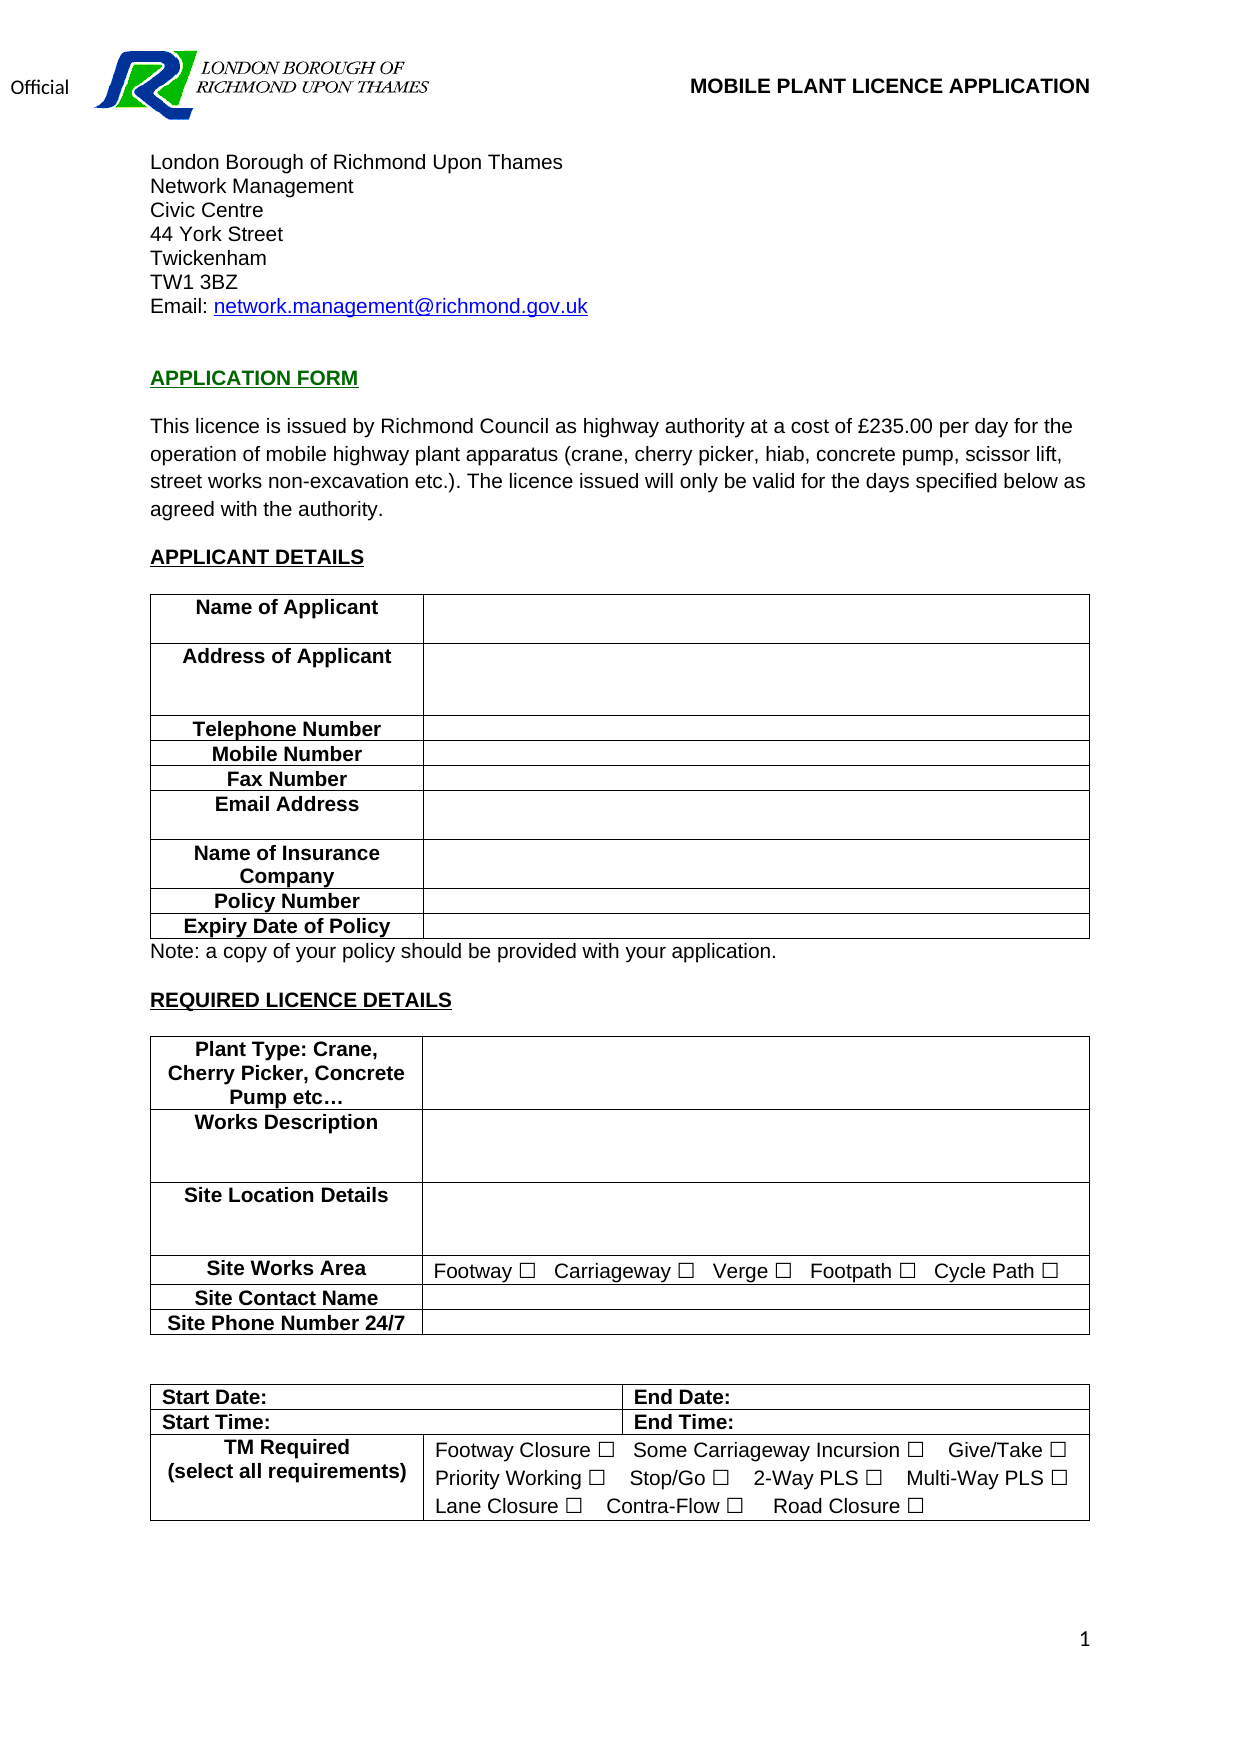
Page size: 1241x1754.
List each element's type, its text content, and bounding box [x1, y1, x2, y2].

table_header Plant Type: Crane, Cherry Picker, Concrete Pump etc… [151, 1037, 422, 1109]
table_cell [424, 644, 1089, 715]
table_cell Mobile Number [151, 741, 423, 765]
text Email: network.management@richmond.gov.uk [150, 294, 1090, 318]
table_cell Site Phone Number 24/7 [151, 1310, 422, 1334]
table_header Start Date: [151, 1385, 622, 1409]
table_header [423, 1037, 1089, 1109]
table_cell [424, 840, 1089, 888]
table_cell Address of Applicant [151, 644, 423, 715]
table_cell Site Location Details [151, 1183, 422, 1255]
text Twickenham [150, 246, 1090, 270]
table_cell [423, 1285, 1089, 1309]
text APPLICATION FORM [150, 366, 1090, 390]
table_cell Start Time: [151, 1410, 622, 1434]
table_cell Expiry Date of Policy [151, 914, 423, 938]
table_cell [424, 791, 1089, 839]
text This licence is issued by Richmond Council as highway authority at a cost of £235.00 per day for the operation of mobile highway plant apparatus (crane, cherry picker, hiab, concrete pump, scissor lift, street works non-excavation etc.). The licence issued will only be valid for the days specified below as agreed with the authority. [150, 414, 1090, 521]
text APPLICANT DETAILS [150, 545, 1090, 569]
text Network Management [150, 174, 1090, 198]
text 44 York Street [150, 222, 1090, 246]
table_cell Site Works Area [151, 1256, 422, 1284]
text REQUIRED LICENCE DETAILS [150, 988, 1090, 1012]
text TW1 3BZ [150, 270, 1090, 294]
table_cell Policy Number [151, 889, 423, 913]
picture [89, 34, 440, 126]
table_cell [424, 889, 1089, 913]
table_cell [423, 1310, 1089, 1334]
table_header End Date: [623, 1385, 1089, 1409]
table_cell Telephone Number [151, 716, 423, 740]
table_cell Name of Insurance Company [151, 840, 423, 888]
table_cell TM Required (select all requirements) [151, 1435, 423, 1520]
text Note: a copy of your policy should be provided with your application. [150, 939, 1090, 963]
table_header Name of Applicant [151, 595, 423, 642]
table_cell [424, 741, 1089, 765]
table_cell [423, 1183, 1089, 1255]
text London Borough of Richmond Upon Thames [150, 150, 1090, 174]
table_cell Email Address [151, 791, 423, 839]
table_cell [424, 716, 1089, 740]
table_cell Footway Closure Some Carriageway Incursion Give/Take Priority Working Stop/Go 2-Way PLS Multi-Way PLS Lane Closure Contra-Flow Road Closure [424, 1435, 1089, 1520]
table_cell Fax Number [151, 766, 423, 790]
table_cell Site Contact Name [151, 1285, 422, 1309]
table_cell [424, 766, 1089, 790]
table_cell Works Description [151, 1110, 422, 1182]
table_cell [424, 914, 1089, 938]
table_cell [423, 1110, 1089, 1182]
text Civic Centre [150, 198, 1090, 222]
table_cell End Time: [623, 1410, 1089, 1434]
table_header [424, 595, 1089, 642]
table_cell Footway Carriageway Verge Footpath Cycle Path [423, 1256, 1089, 1284]
